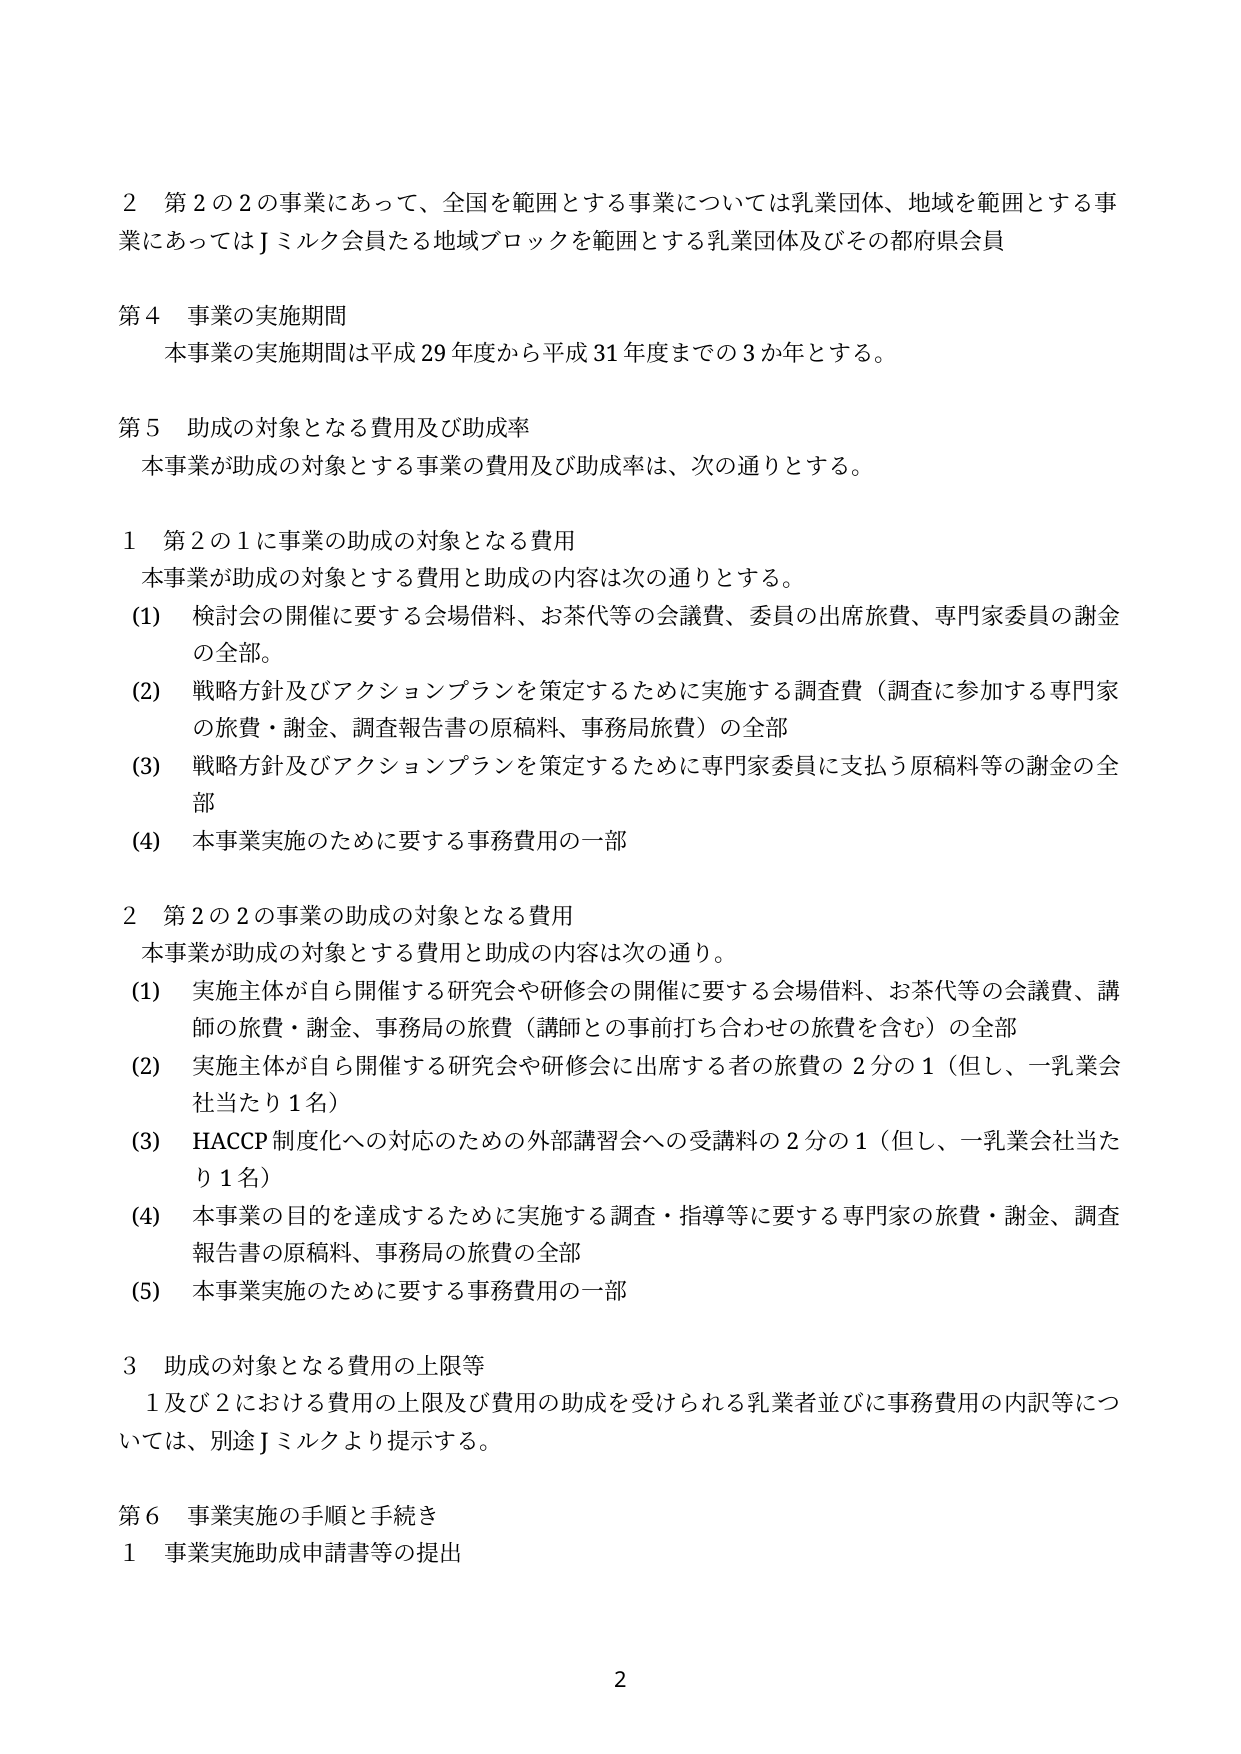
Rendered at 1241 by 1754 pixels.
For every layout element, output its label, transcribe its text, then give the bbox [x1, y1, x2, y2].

list HACCP制度化への対応のための外部講習会への受講料の2分の1（但し、一乳業会社当たり1名） [131, 1121, 1122, 1196]
list 戦略方針及びアクションプランを策定するために実施する調査費（調査に参加する専門家の旅費・謝金、調査報告書の原稿料、事務局旅費）の全部 [146, 671, 1122, 746]
list 本事業実施のために要する事務費用の一部 [131, 1271, 1122, 1308]
text 本事業が助成の対象とする費用と助成の内容は次の通り。 [118, 933, 1122, 971]
list 検討会の開催に要する会場借料、お茶代等の会議費、委員の出席旅費、専門家委員の謝金の全部。 [146, 596, 1122, 671]
text ３ 助成の対象となる費用の上限等 [118, 1346, 1122, 1383]
text ２ 第2の2の事業にあって、全国を範囲とする事業については乳業団体、地域を範囲とする事業にあってはJミルク会員たる地域ブロックを範囲とする乳業団体及びその都府県会員 [118, 183, 1122, 258]
text 第４ 事業の実施期間 [118, 296, 1122, 333]
text １及び２における費用の上限及び費用の助成を受けられる乳業者並びに事務費用の内訳等については、別途Jミルクより提示する。 [118, 1383, 1122, 1458]
text 本事業が助成の対象とする費用と助成の内容は次の通りとする。 [118, 558, 1122, 596]
text １ 事業実施助成申請書等の提出 [118, 1533, 1122, 1571]
list 実施主体が自ら開催する研究会や研修会に出席する者の旅費の2分の1（但し、一乳業会社当たり1名） [131, 1046, 1122, 1121]
list 実施主体が自ら開催する研究会や研修会の開催に要する会場借料、お茶代等の会議費、講師の旅費・謝金、事務局の旅費（講師との事前打ち合わせの旅費を含む）の全部 [131, 971, 1122, 1046]
text 第６ 事業実施の手順と手続き [118, 1496, 1122, 1533]
list 戦略方針及びアクションプランを策定するために専門家委員に支払う原稿料等の謝金の全部 [146, 746, 1122, 821]
list 本事業実施のために要する事務費用の一部 [146, 821, 1122, 858]
text 第５ 助成の対象となる費用及び助成率 [118, 408, 1122, 446]
text １ 第２の１に事業の助成の対象となる費用 [118, 521, 1122, 558]
text 本事業の実施期間は平成29年度から平成31年度までの3か年とする。 [118, 333, 1122, 371]
list 本事業の目的を達成するために実施する調査・指導等に要する専門家の旅費・謝金、調査報告書の原稿料、事務局の旅費の全部 [131, 1196, 1122, 1271]
text 本事業が助成の対象とする事業の費用及び助成率は、次の通りとする。 [118, 446, 1122, 483]
text ２ 第2の2の事業の助成の対象となる費用 [118, 896, 1122, 933]
